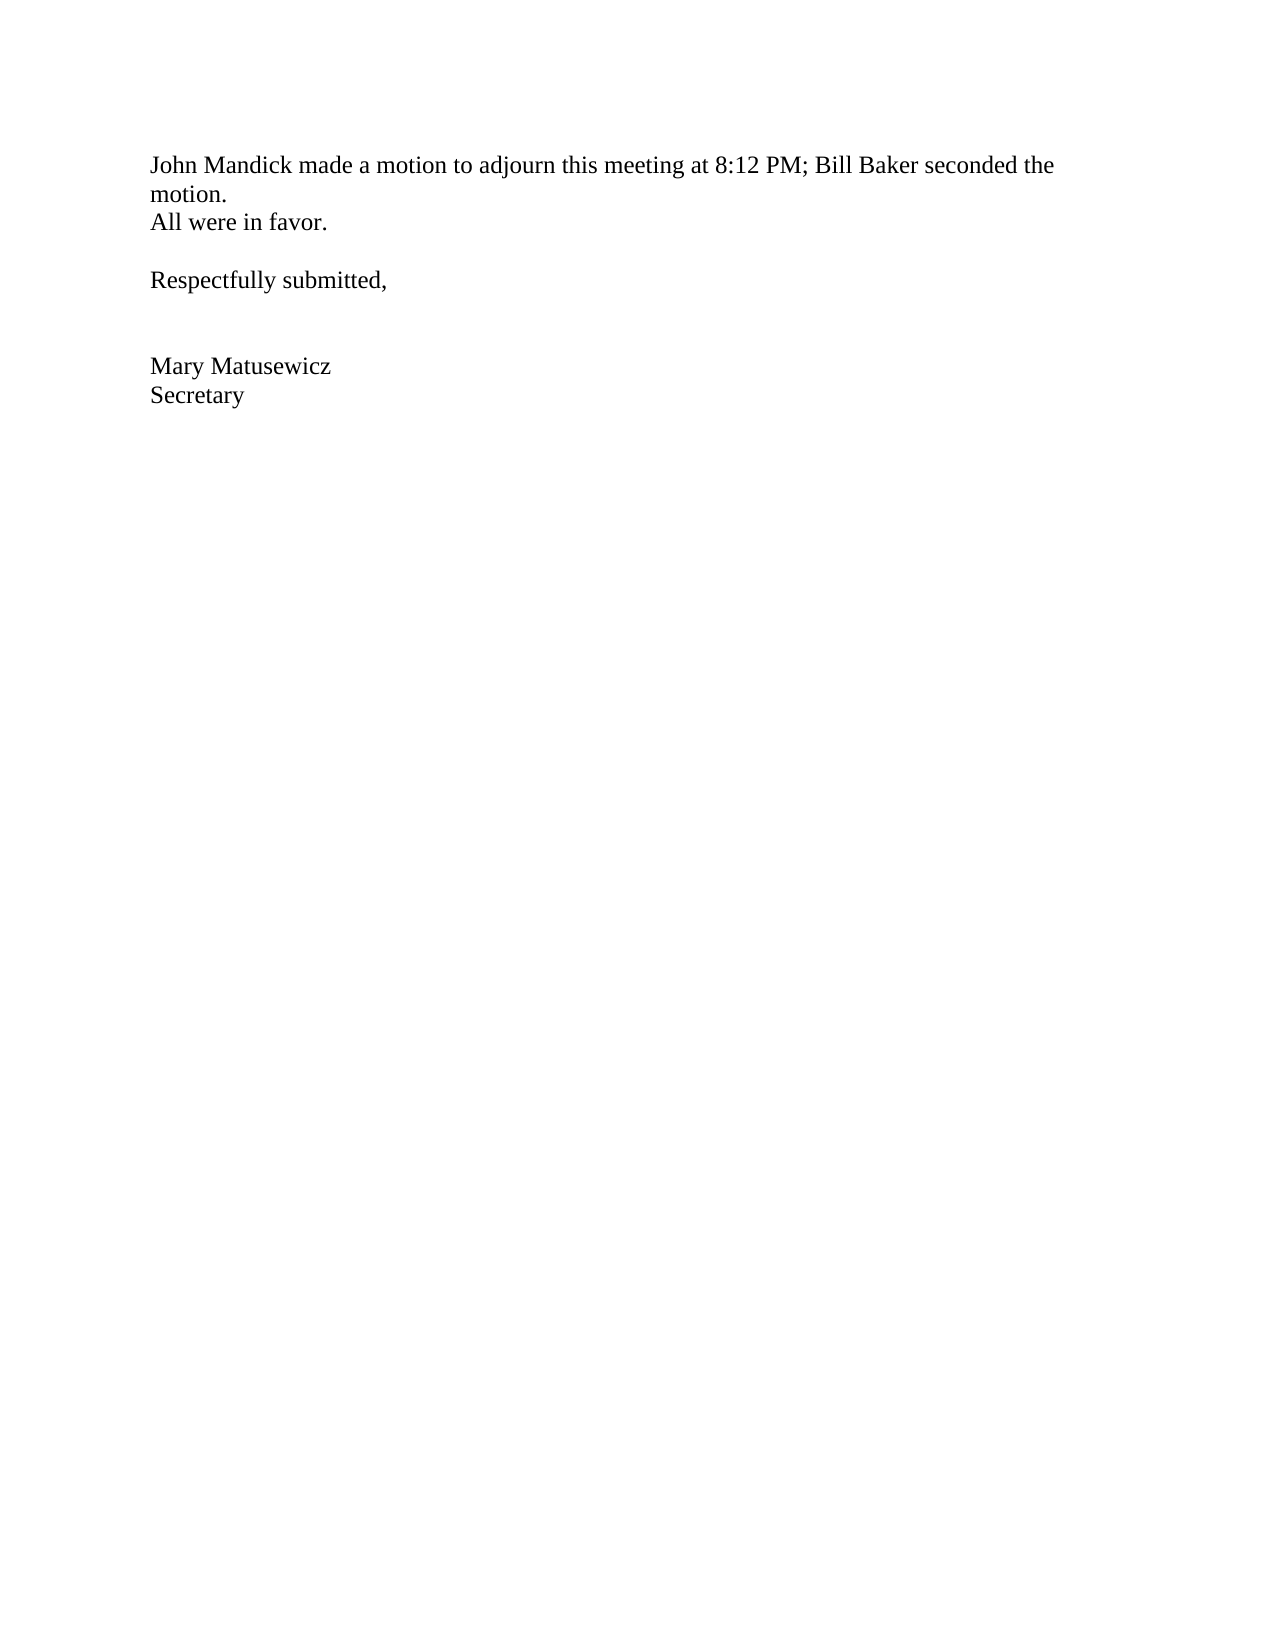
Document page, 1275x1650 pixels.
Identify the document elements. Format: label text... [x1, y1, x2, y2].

text Respectfully submitted, [150, 265, 1125, 294]
text Secretary [150, 380, 1125, 409]
text John Mandick made a motion to adjourn this meeting at 8:12 PM; Bill Baker seconded the motion. [150, 150, 1125, 207]
text Mary Matusewicz [150, 351, 1125, 380]
text All were in favor. [150, 207, 1125, 236]
